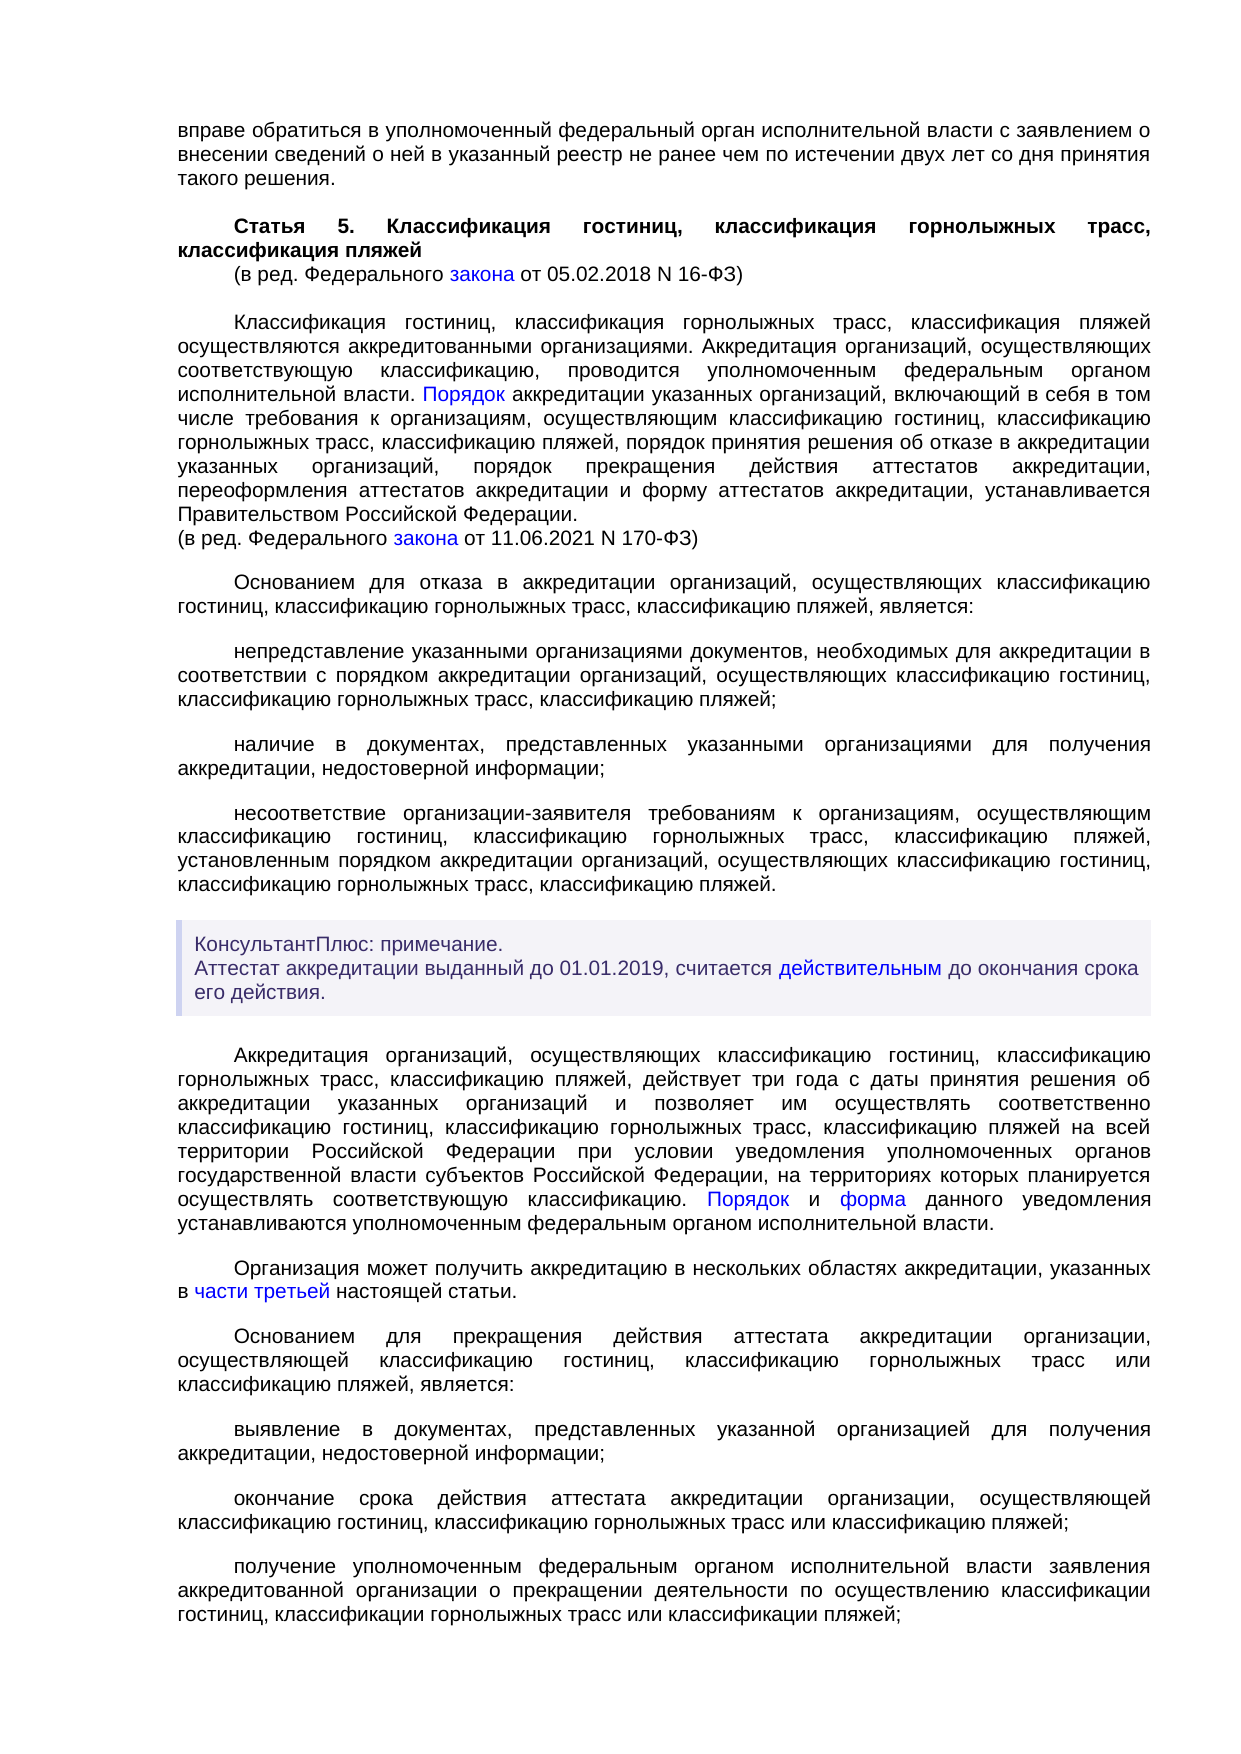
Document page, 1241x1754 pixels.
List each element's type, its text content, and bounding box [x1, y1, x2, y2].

text (в ред. Федерального закона от 11.06.2021 N 170-ФЗ) [177, 525, 1152, 549]
text непредставление указанными организациями документов, необходимых для аккредитации в соответствии с порядком аккредитации организаций, осуществляющих классификацию гостиниц, классификацию горнолыжных трасс, классификацию пляжей; [177, 639, 1152, 711]
text Аккредитация организаций, осуществляющих классификацию гостиниц, классификацию горнолыжных трасс, классификацию пляжей, действует три года с даты принятия решения об аккредитации указанных организаций и позволяет им осуществлять соответственно классификацию гостиниц, классификацию горнолыжных трасс, классификацию пляжей на всей территории Российской Федерации при условии уведомления уполномоченных органов государственной власти субъектов Российской Федерации, на территориях которых планируется осуществлять соответствующую классификацию. Порядок и форма данного уведомления устанавливаются уполномоченным федеральным органом исполнительной власти. [177, 1043, 1152, 1234]
text Основанием для отказа в аккредитации организаций, осуществляющих классификацию гостиниц, классификацию горнолыжных трасс, классификацию пляжей, является: [177, 570, 1152, 618]
table_header [182, 920, 194, 1016]
table_header КонсультантПлюс: примечание. Аттестат аккредитации выданный до 01.01.2019, считается действительным до окончания срока его действия. [194, 920, 1139, 1016]
table_header [1139, 920, 1151, 1016]
text выявление в документах, представленных указанной организацией для получения аккредитации, недостоверной информации; [177, 1417, 1152, 1465]
text наличие в документах, представленных указанными организациями для получения аккредитации, недостоверной информации; [177, 732, 1152, 779]
title Статья 5. Классификация гостиниц, классификация горнолыжных трасс, классификация пляжей [177, 214, 1152, 262]
text Классификация гостиниц, классификация горнолыжных трасс, классификация пляжей осуществляются аккредитованными организациями. Аккредитация организаций, осуществляющих соответствующую классификацию, проводится уполномоченным федеральным органом исполнительной власти. Порядок аккредитации указанных организаций, включающий в себя в том числе требования к организациям, осуществляющим классификацию гостиниц, классификацию горнолыжных трасс, классификацию пляжей, порядок принятия решения об отказе в аккредитации указанных организаций, порядок прекращения действия аттестатов аккредитации, переоформления аттестатов аккредитации и форму аттестатов аккредитации, устанавливается Правительством Российской Федерации. [177, 310, 1152, 525]
text Организация может получить аккредитацию в нескольких областях аккредитации, указанных в части третьей настоящей статьи. [177, 1255, 1152, 1303]
text несоответствие организации-заявителя требованиям к организациям, осуществляющим классификацию гостиниц, классификацию горнолыжных трасс, классификацию пляжей, установленным порядком аккредитации организаций, осуществляющих классификацию гостиниц, классификацию горнолыжных трасс, классификацию пляжей. [177, 800, 1152, 896]
text окончание срока действия аттестата аккредитации организации, осуществляющей классификацию гостиниц, классификацию горнолыжных трасс или классификацию пляжей; [177, 1486, 1152, 1533]
text получение уполномоченным федеральным органом исполнительной власти заявления аккредитованной организации о прекращении деятельности по осуществлению классификации гостиниц, классификации горнолыжных трасс или классификации пляжей; [177, 1554, 1152, 1626]
text (в ред. Федерального закона от 05.02.2018 N 16-ФЗ) [177, 262, 1152, 286]
table_header [176, 920, 182, 1016]
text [177, 118, 1152, 190]
text Основанием для прекращения действия аттестата аккредитации организации, осуществляющей классификацию гостиниц, классификацию горнолыжных трасс или классификацию пляжей, является: [177, 1324, 1152, 1396]
